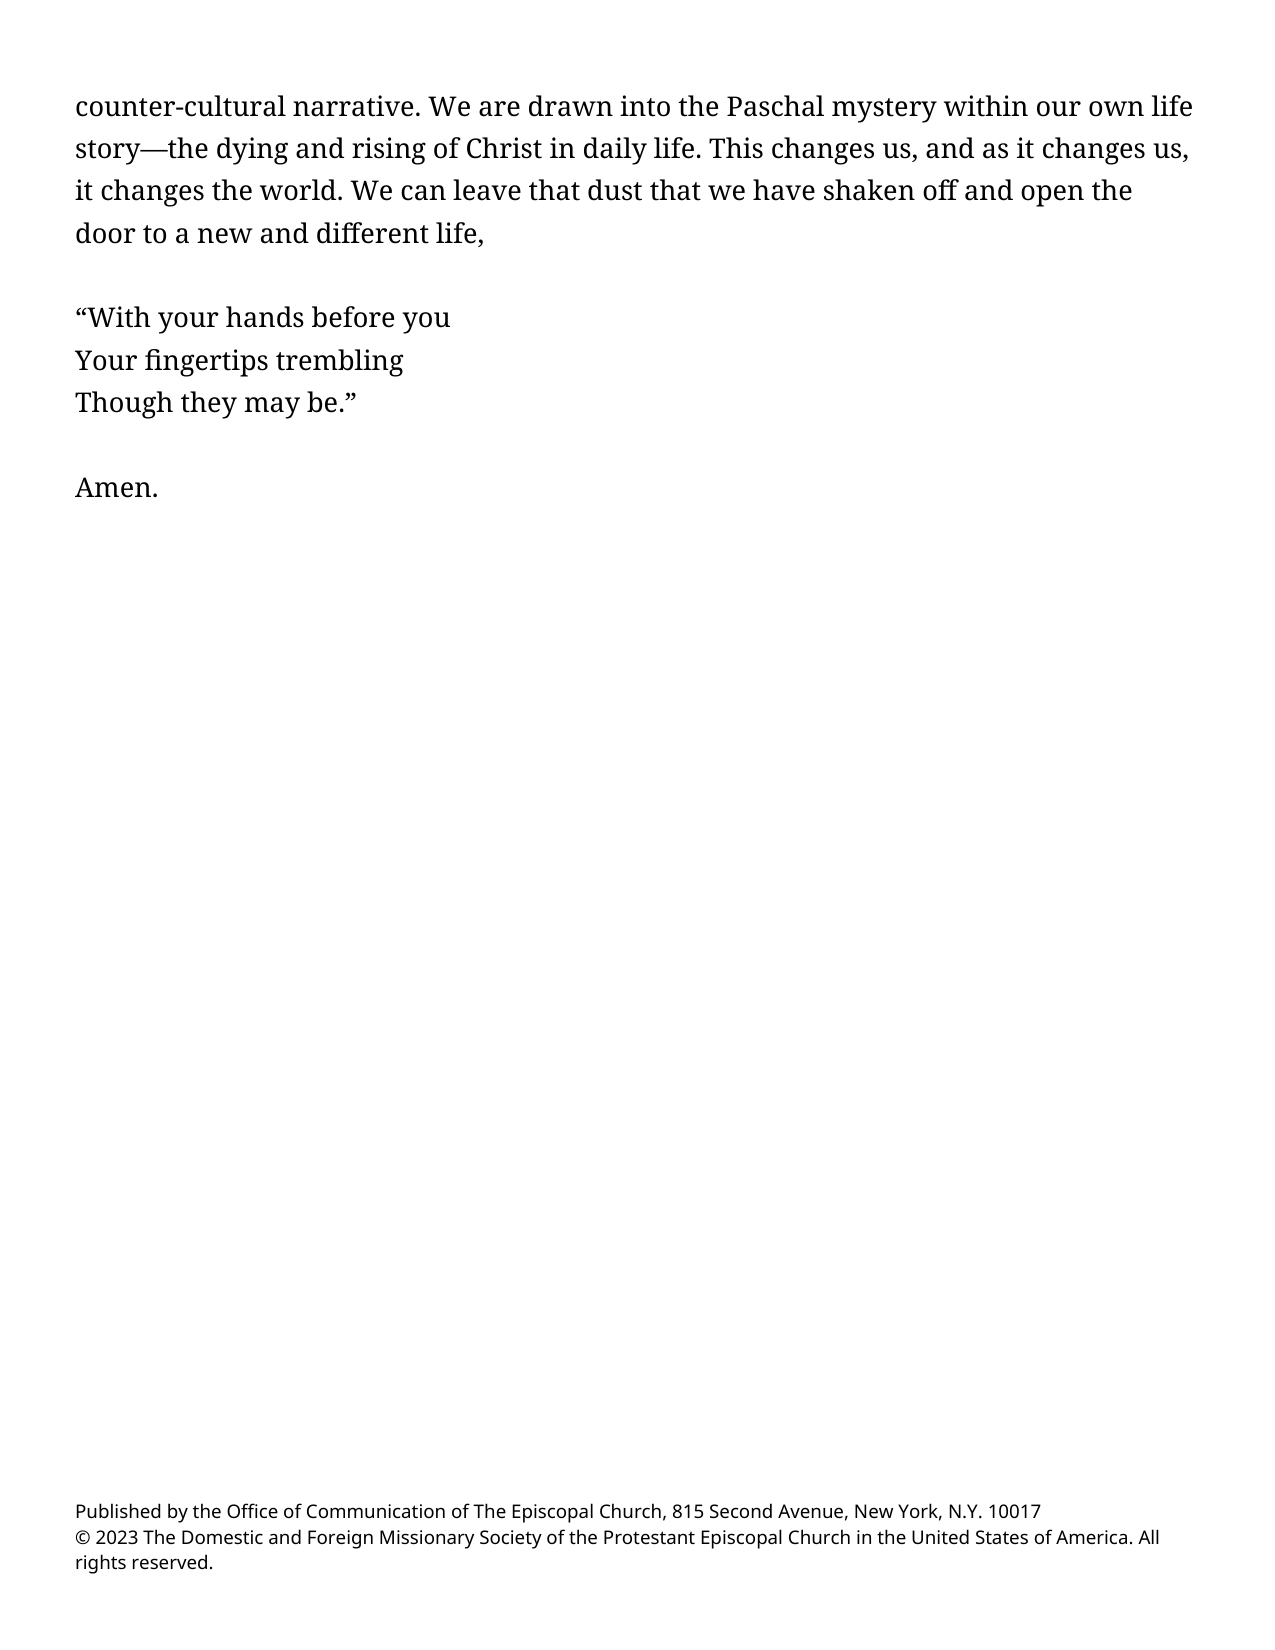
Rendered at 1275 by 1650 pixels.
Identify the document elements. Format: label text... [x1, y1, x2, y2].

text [75, 87, 1200, 251]
text “With your hands before you Your fingertips trembling Though they may be.” [75, 299, 1200, 421]
text Amen. [75, 468, 1200, 505]
